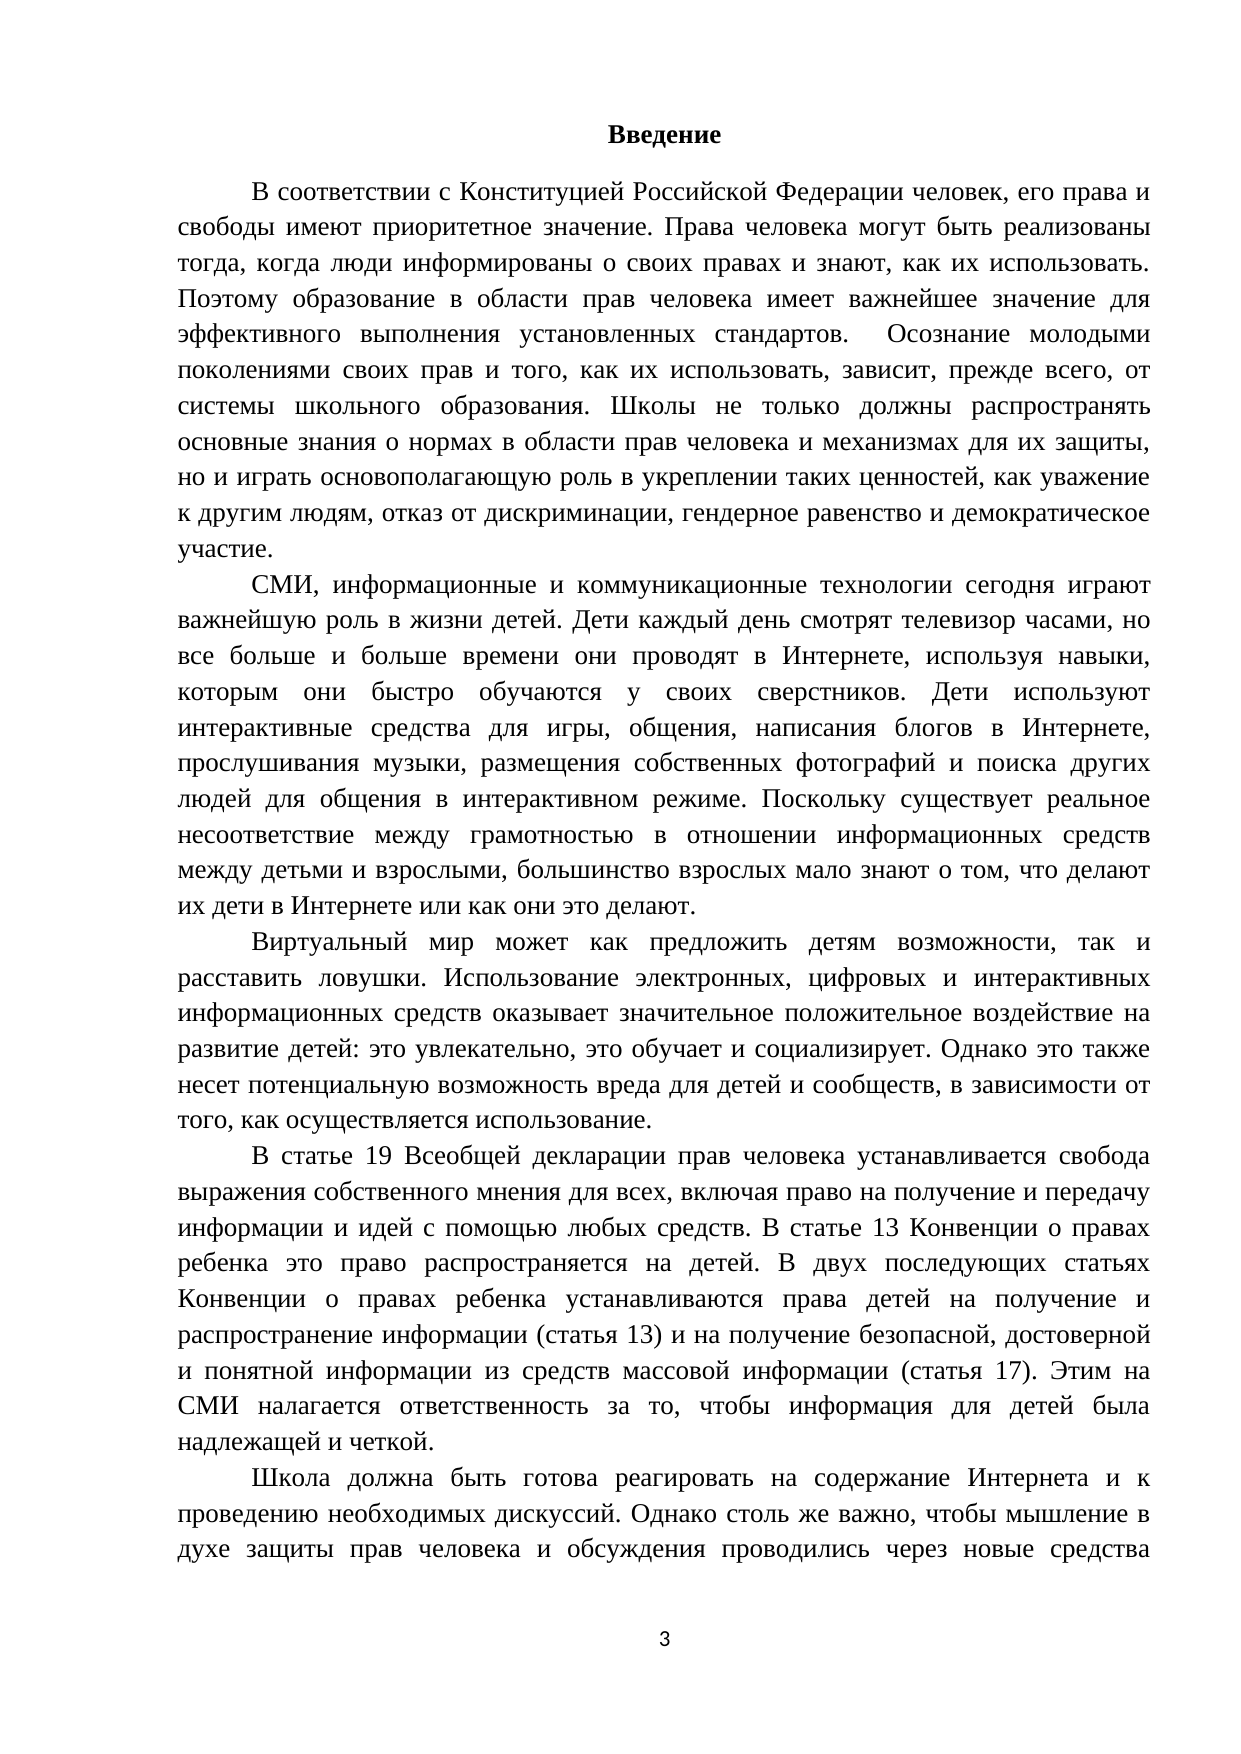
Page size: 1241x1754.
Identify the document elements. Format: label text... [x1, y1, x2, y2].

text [177, 1461, 1152, 1563]
text СМИ, информационные и коммуникационные технологии сегодня играют важнейшую роль в жизни детей. Дети каждый день смотрят телевизор часами, но все больше и больше времени они проводят в Интернете, используя навыки, которым они быстро обучаются у своих сверстников. Дети используют интерактивные средства для игры, общения, написания блогов в Интернете, прослушивания музыки, размещения собственных фотографий и поиска других людей для общения в интерактивном режиме. Поскольку существует реальное несоответствие между грамотностью в отношении информационных средств между детьми и взрослыми, большинство взрослых мало знают о том, что делают их дети в Интернете или как они это делают. [177, 568, 1152, 920]
text В статье 19 Всеобщей декларации прав человека устанавливается свобода выражения собственного мнения для всех, включая право на получение и передачу информации и идей с помощью любых средств. В статье 13 Конвенции о правах ребенка это право распространяется на детей. В двух последующих статьях Конвенции о правах ребенка устанавливаются права детей на получение и распространение информации (статья 13) и на получение безопасной, достоверной и понятной информации из средств массовой информации (статья 17). Этим на СМИ налагается ответственность за то, чтобы информация для детей была надлежащей и четкой. [177, 1139, 1152, 1456]
text Виртуальный мир может как предложить детям возможности, так и расставить ловушки. Использование электронных, цифровых и интерактивных информационных средств оказывает значительное положительное воздействие на развитие детей: это увлекательно, это обучает и социализирует. Однако это также несет потенциальную возможность вреда для детей и сообществ, в зависимости от того, как осуществляется использование. [177, 925, 1152, 1135]
text В соответствии с Конституцией Российской Федерации человек, его права и свободы имеют приоритетное значение. Права человека могут быть реализованы тогда, когда люди информированы о своих правах и знают, как их использовать. Поэтому образование в области прав человека имеет важнейшее значение для эффективного выполнения установленных стандартов. Осознание молодыми поколениями своих прав и того, как их использовать, зависит, прежде всего, от системы школьного образования. Школы не только должны распространять основные знания о нормах в области прав человека и механизмах для их защиты, но и играть основополагающую роль в укреплении таких ценностей, как уважение к другим людям, отказ от дискриминации, гендерное равенство и демократическое участие. [177, 175, 1152, 563]
text Введение [177, 118, 1152, 149]
